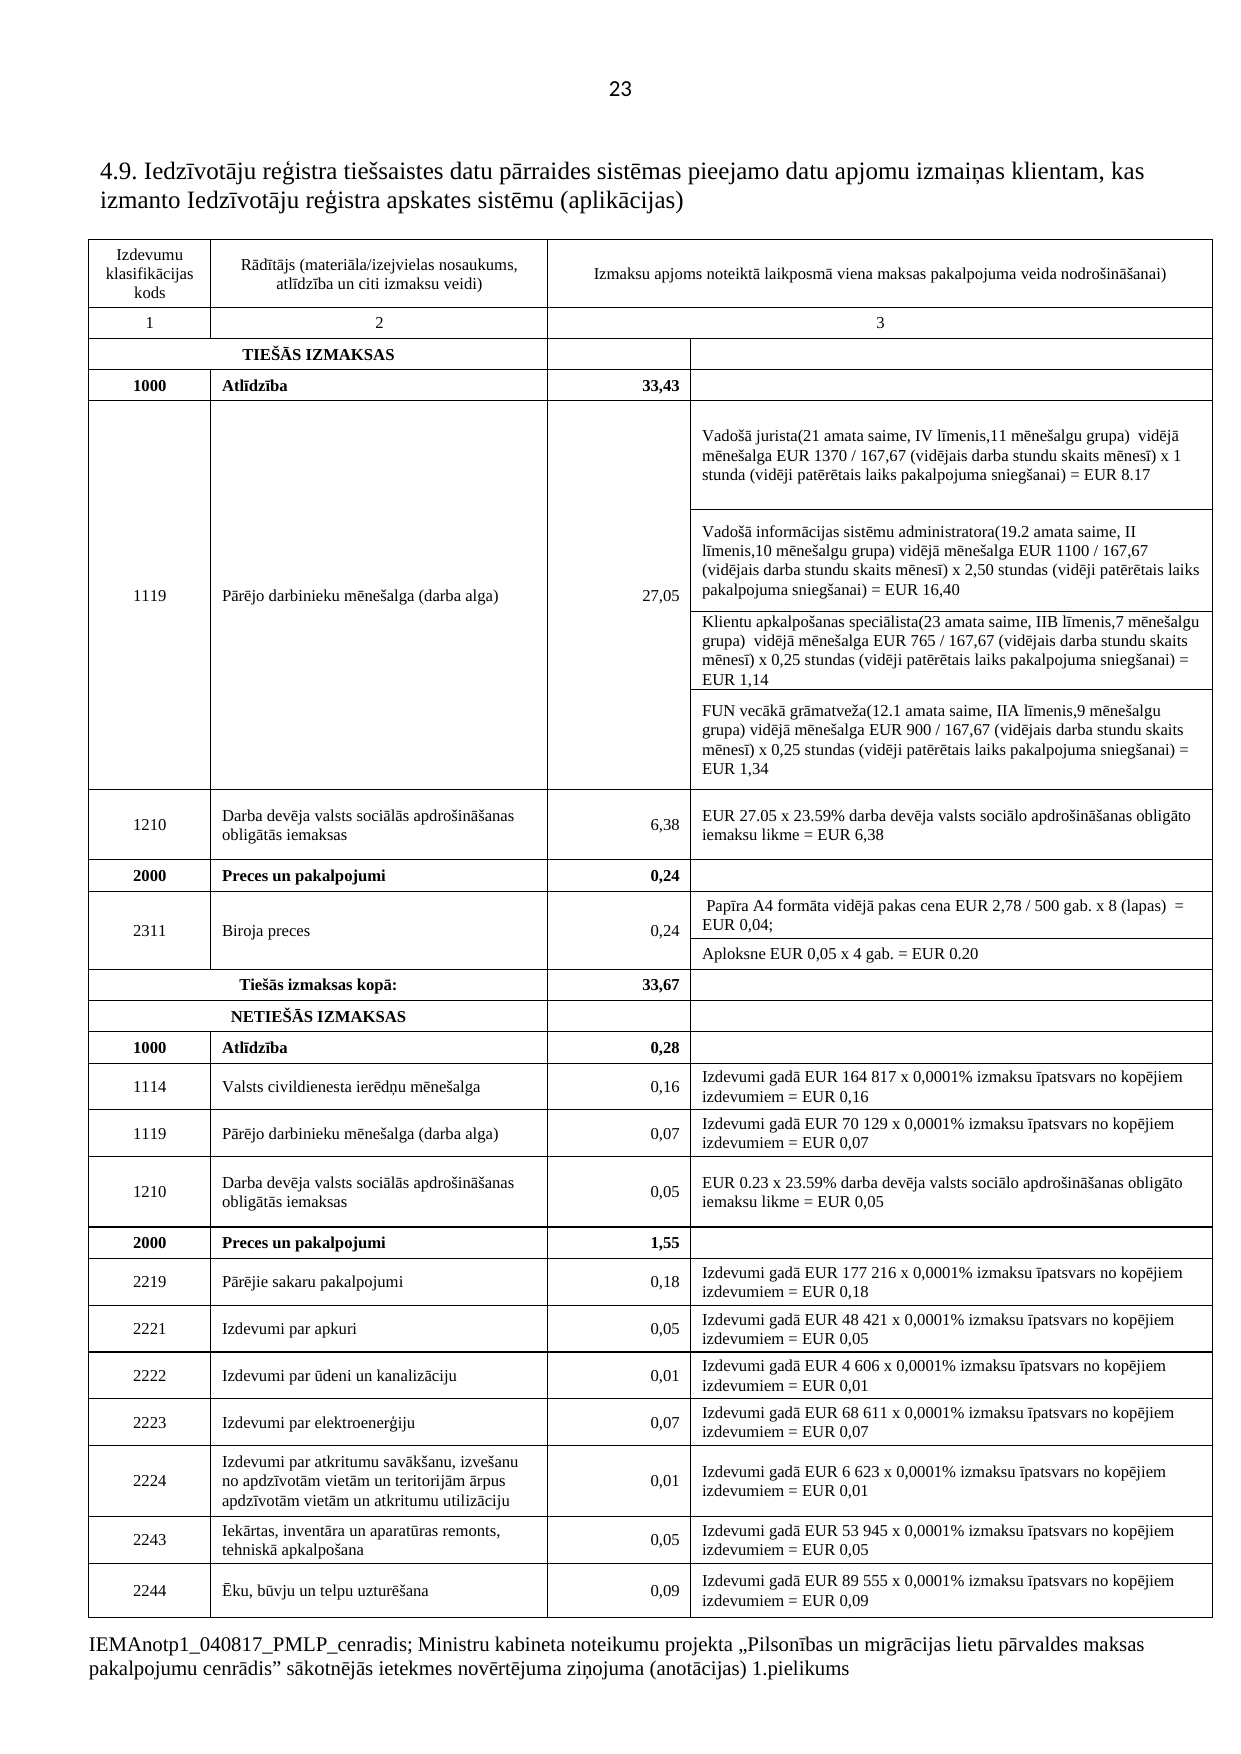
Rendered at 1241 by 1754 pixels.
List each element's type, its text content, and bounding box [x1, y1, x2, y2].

table_cell Vadošā informācijas sistēmu administratora(19.2 amata saime, II līmenis,10 mēnešalgu grupa) vidējā mēnešalga EUR 1100 / 167,67 (vidējais darba stundu skaits mēnesī) x 2,50 stundas (vidēji patērētais laiks pakalpojuma sniegšanai) = EUR 16,40 [691, 510, 1212, 611]
table_cell 2311 [89, 892, 210, 969]
table_cell 2223 [89, 1399, 210, 1445]
table_cell [691, 860, 1212, 891]
table_cell Valsts civildienesta ierēdņu mēnešalga [211, 1064, 547, 1109]
table_cell [548, 339, 690, 369]
table_cell 2243 [89, 1517, 210, 1562]
table_cell EUR 0.23 x 23.59% darba devēja valsts sociālo apdrošināšanas obligāto iemaksu likme = EUR 0,05 [691, 1157, 1212, 1226]
table_cell 1000 [89, 370, 210, 400]
table_cell FUN vecākā grāmatveža(12.1 amata saime, IIA līmenis,9 mēnešalgu grupa) vidējā mēnešalga EUR 900 / 167,67 (vidējais darba stundu skaits mēnesī) x 0,25 stundas (vidēji patērētais laiks pakalpojuma sniegšanai) = EUR 1,34 [691, 690, 1212, 789]
table_cell Rādītājs (materiāla/izejvielas nosaukums, atlīdzība un citi izmaksu veidi) [211, 240, 547, 307]
table_cell 1 [89, 308, 210, 338]
table_cell [691, 1228, 1212, 1258]
table_cell [691, 1032, 1212, 1062]
table_cell Izdevumi gadā EUR 89 555 x 0,0001% izmaksu īpatsvars no kopējiem izdevumiem = EUR 0,09 [691, 1564, 1212, 1617]
table_cell 2000 [89, 860, 210, 891]
table_cell [691, 339, 1212, 369]
table_cell Izdevumi gadā EUR 68 611 x 0,0001% izmaksu īpatsvars no kopējiem izdevumiem = EUR 0,07 [691, 1399, 1212, 1445]
table_cell Atlīdzība [211, 1032, 547, 1062]
table_cell 0,05 [548, 1306, 690, 1351]
table_cell Izdevumi gadā EUR 6 623 x 0,0001% izmaksu īpatsvars no kopējiem izdevumiem = EUR 0,01 [691, 1446, 1212, 1516]
table_cell Izmaksu apjoms noteiktā laikposmā viena maksas pakalpojuma veida nodrošināšanai) [548, 240, 1212, 307]
table_cell 0,07 [548, 1110, 690, 1156]
table_cell 1210 [89, 790, 210, 859]
table_cell Darba devēja valsts sociālās apdrošināšanas obligātās iemaksas [211, 790, 547, 859]
table_cell Izdevumi gadā EUR 4 606 x 0,0001% izmaksu īpatsvars no kopējiem izdevumiem = EUR 0,01 [691, 1353, 1212, 1398]
table_cell 1000 [89, 1032, 210, 1062]
table_cell 0,01 [548, 1353, 690, 1398]
table_cell Iekārtas, inventāra un aparatūras remonts, tehniskā apkalpošana [211, 1517, 547, 1562]
table_cell 0,01 [548, 1446, 690, 1516]
table_cell [691, 370, 1212, 400]
table_cell 33,67 [548, 970, 690, 1000]
table_cell [548, 1001, 690, 1031]
table_cell 1,55 [548, 1228, 690, 1258]
table_cell 4.9. Iedzīvotāju reģistra tiešsaistes datu pārraides sistēmas pieejamo datu apjomu izmaiņas klientam, kas izmanto Iedzīvotāju reģistra apskates sistēmu (aplikācijas) [89, 130, 1212, 239]
table_cell 1210 [89, 1157, 210, 1226]
table_cell Klientu apkalpošanas speciālista(23 amata saime, IIB līmenis,7 mēnešalgu grupa) vidējā mēnešalga EUR 765 / 167,67 (vidējais darba stundu skaits mēnesī) x 0,25 stundas (vidēji patērētais laiks pakalpojuma sniegšanai) = EUR 1,14 [691, 612, 1212, 688]
table_cell Izdevumi gadā EUR 53 945 x 0,0001% izmaksu īpatsvars no kopējiem izdevumiem = EUR 0,05 [691, 1517, 1212, 1562]
table_cell Izdevumi gadā EUR 70 129 x 0,0001% izmaksu īpatsvars no kopējiem izdevumiem = EUR 0,07 [691, 1110, 1212, 1156]
table_cell Pārējo darbinieku mēnešalga (darba alga) [211, 1110, 547, 1156]
table_cell 33,43 [548, 370, 690, 400]
table_cell Izdevumu klasifikācijas kods [89, 240, 210, 307]
table_cell TIEŠĀS IZMAKSAS [89, 339, 547, 369]
table_cell Izdevumi gadā EUR 164 817 x 0,0001% izmaksu īpatsvars no kopējiem izdevumiem = EUR 0,16 [691, 1064, 1212, 1109]
table_cell EUR 27.05 x 23.59% darba devēja valsts sociālo apdrošināšanas obligāto iemaksu likme = EUR 6,38 [691, 790, 1212, 859]
table_cell Izdevumi gadā EUR 48 421 x 0,0001% izmaksu īpatsvars no kopējiem izdevumiem = EUR 0,05 [691, 1306, 1212, 1351]
table_cell 6,38 [548, 790, 690, 859]
table_cell 1119 [89, 401, 210, 789]
table_cell 2244 [89, 1564, 210, 1617]
table_cell Izdevumi gadā EUR 177 216 x 0,0001% izmaksu īpatsvars no kopējiem izdevumiem = EUR 0,18 [691, 1259, 1212, 1304]
table_cell 0,28 [548, 1032, 690, 1062]
table_cell Pārējo darbinieku mēnešalga (darba alga) [211, 401, 547, 789]
table_cell 27,05 [548, 401, 690, 789]
table_cell Preces un pakalpojumi [211, 860, 547, 891]
table_cell 1114 [89, 1064, 210, 1109]
table_cell 0,24 [548, 892, 690, 969]
table_cell Papīra A4 formāta vidējā pakas cena EUR 2,78 / 500 gab. x 8 (lapas) = EUR 0,04; [691, 892, 1212, 937]
table_cell 2221 [89, 1306, 210, 1351]
table_cell Tiešās izmaksas kopā: [89, 970, 547, 1000]
table_cell 0,16 [548, 1064, 690, 1109]
table_cell 0,05 [548, 1517, 690, 1562]
table_cell Pārējie sakaru pakalpojumi [211, 1259, 547, 1304]
table_cell 2 [211, 308, 547, 338]
table_cell Ēku, būvju un telpu uzturēšana [211, 1564, 547, 1617]
table_cell Vadošā jurista(21 amata saime, IV līmenis,11 mēnešalgu grupa) vidējā mēnešalga EUR 1370 / 167,67 (vidējais darba stundu skaits mēnesī) x 1 stunda (vidēji patērētais laiks pakalpojuma sniegšanai) = EUR 8.17 [691, 401, 1212, 508]
table_cell [691, 970, 1212, 1000]
table_cell 0,09 [548, 1564, 690, 1617]
table_cell 0,18 [548, 1259, 690, 1304]
table_cell Izdevumi par ūdeni un kanalizāciju [211, 1353, 547, 1398]
table_cell 1119 [89, 1110, 210, 1156]
table_cell Biroja preces [211, 892, 547, 969]
table_cell 0,07 [548, 1399, 690, 1445]
table_cell Izdevumi par elektroenerģiju [211, 1399, 547, 1445]
table_cell 2222 [89, 1353, 210, 1398]
table_cell Izdevumi par apkuri [211, 1306, 547, 1351]
table_cell NETIEŠĀS IZMAKSAS [89, 1001, 547, 1031]
table_cell 2224 [89, 1446, 210, 1516]
table_cell 2000 [89, 1228, 210, 1258]
table_cell 2219 [89, 1259, 210, 1304]
table_cell Darba devēja valsts sociālās apdrošināšanas obligātās iemaksas [211, 1157, 547, 1226]
table_cell 0,05 [548, 1157, 690, 1226]
table_cell 3 [548, 308, 1212, 338]
table_cell [691, 1001, 1212, 1031]
table_cell Aploksne EUR 0,05 x 4 gab. = EUR 0.20 [691, 939, 1212, 969]
table_cell 0,24 [548, 860, 690, 891]
table_cell Atlīdzība [211, 370, 547, 400]
table_cell Izdevumi par atkritumu savākšanu, izvešanu no apdzīvotām vietām un teritorijām ārpus apdzīvotām vietām un atkritumu utilizāciju [211, 1446, 547, 1516]
table_cell Preces un pakalpojumi [211, 1228, 547, 1258]
